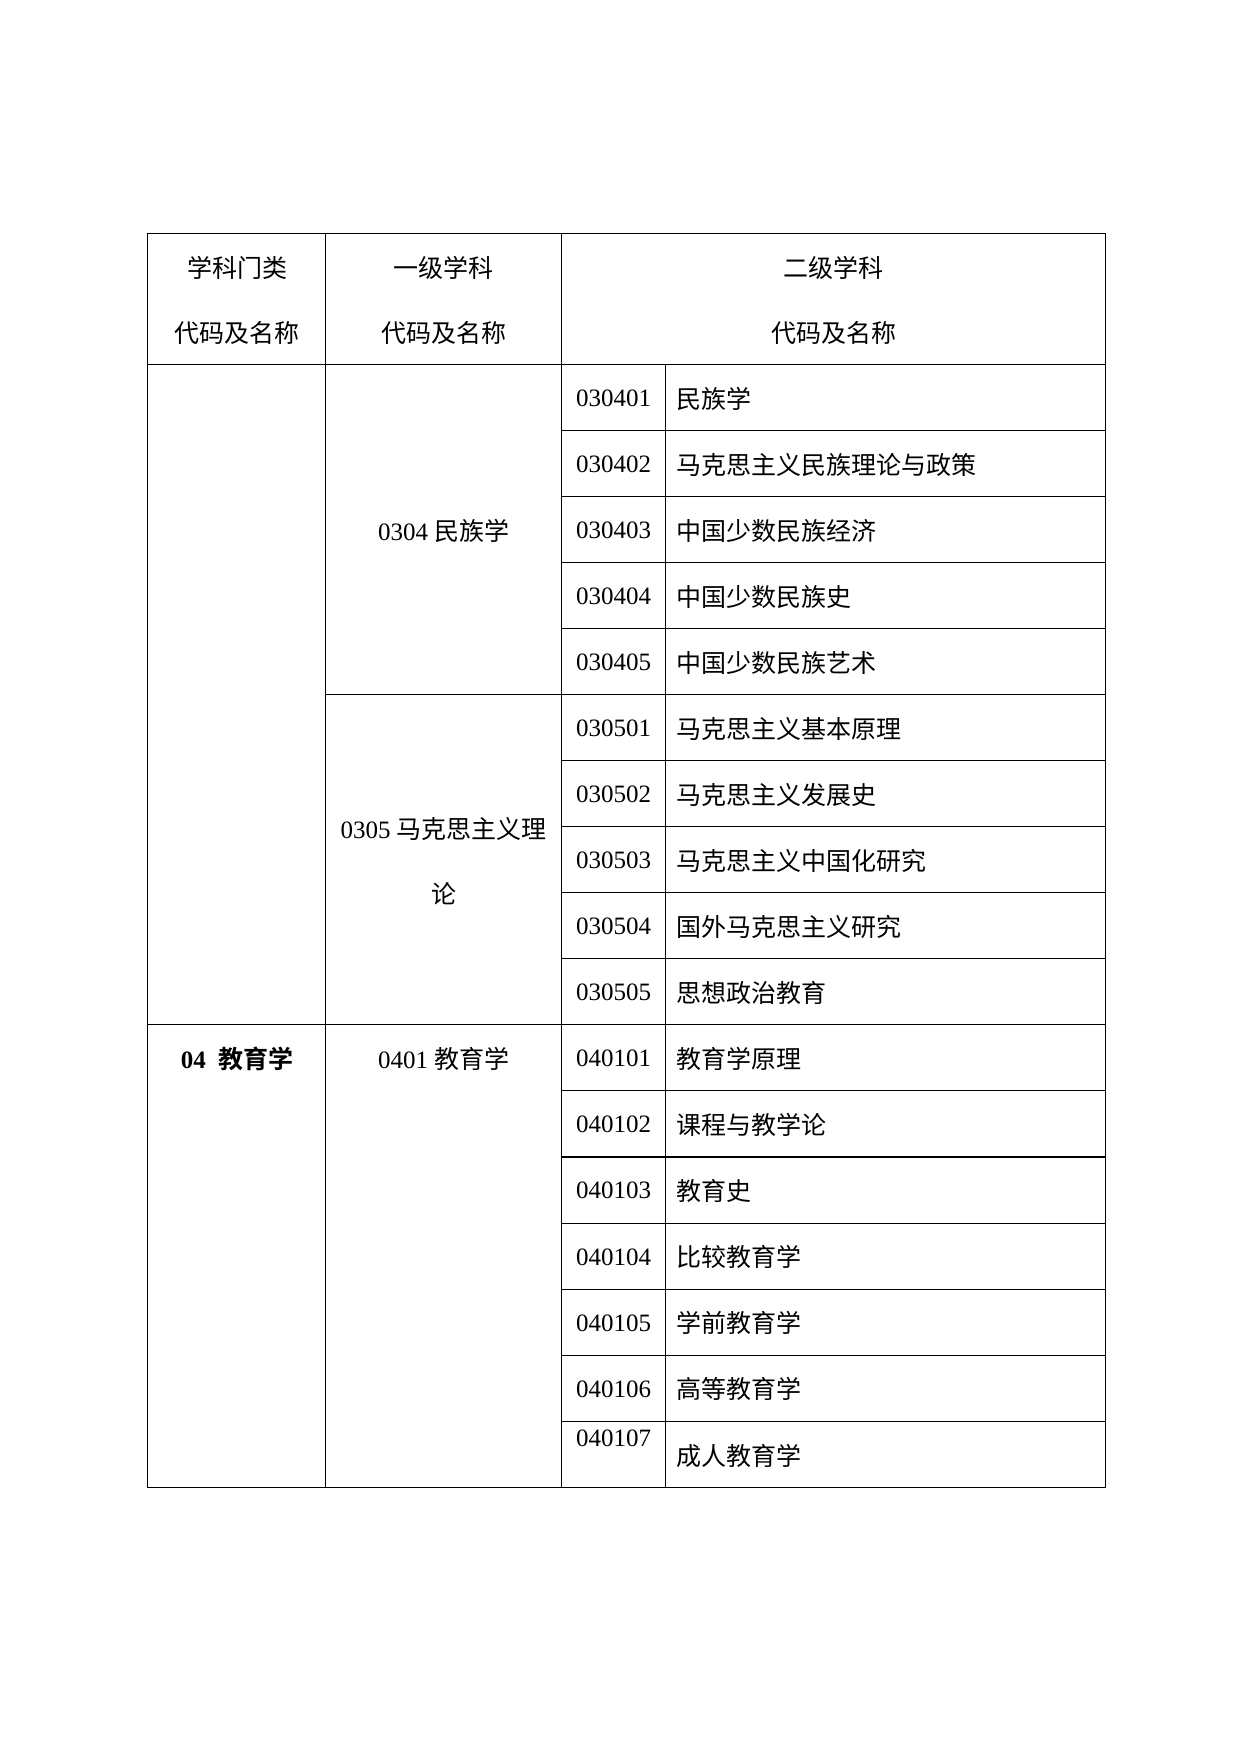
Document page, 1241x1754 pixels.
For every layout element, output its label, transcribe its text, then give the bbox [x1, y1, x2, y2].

table_cell 思想政治教育 [666, 959, 1105, 1024]
table_cell 040106 [562, 1356, 665, 1421]
table_cell 中国少数民族艺术 [666, 629, 1105, 694]
table_cell 040107 [562, 1422, 665, 1487]
table_cell 中国少数民族史 [666, 563, 1105, 628]
table_cell 030404 [562, 563, 665, 628]
table_cell 教育学原理 [666, 1025, 1105, 1090]
table_cell 040102 [562, 1091, 665, 1156]
table_cell 040101 [562, 1025, 665, 1090]
table_cell 马克思主义发展史 [666, 761, 1105, 826]
table_cell 030504 [562, 893, 665, 958]
table_header 一级学科 代码及名称 [326, 234, 561, 364]
table_cell 高等教育学 [666, 1356, 1105, 1421]
table_cell 马克思主义基本原理 [666, 695, 1105, 760]
table_cell 学前教育学 [666, 1290, 1105, 1354]
table_cell 040105 [562, 1290, 665, 1354]
table_cell 民族学 [666, 365, 1105, 430]
table_cell 课程与教学论 [666, 1091, 1105, 1156]
table_header 学科门类 代码及名称 [148, 234, 325, 364]
table_cell 0305 马克思主义理论 [326, 695, 561, 1024]
table_cell 0304 民族学 [326, 365, 561, 694]
table_cell 030405 [562, 629, 665, 694]
table_cell 030401 [562, 365, 665, 430]
table_cell 030502 [562, 761, 665, 826]
table_cell 成人教育学 [666, 1422, 1105, 1487]
table_cell 030402 [562, 431, 665, 496]
table_cell 030501 [562, 695, 665, 760]
table_cell 040104 [562, 1224, 665, 1288]
table_cell 国外马克思主义研究 [666, 893, 1105, 958]
table_cell 马克思主义民族理论与政策 [666, 431, 1105, 496]
table_cell 马克思主义中国化研究 [666, 827, 1105, 892]
table_cell 030505 [562, 959, 665, 1024]
table_cell 比较教育学 [666, 1224, 1105, 1288]
table_cell 中国少数民族经济 [666, 497, 1105, 562]
table_cell 030403 [562, 497, 665, 562]
table_cell 0401 教育学 [326, 1025, 561, 1487]
table_header 二级学科 代码及名称 [562, 234, 1105, 364]
table_cell 030503 [562, 827, 665, 892]
table_cell 04 教育学 [148, 1025, 325, 1487]
table_cell 040103 [562, 1158, 665, 1222]
table_cell 教育史 [666, 1158, 1105, 1222]
